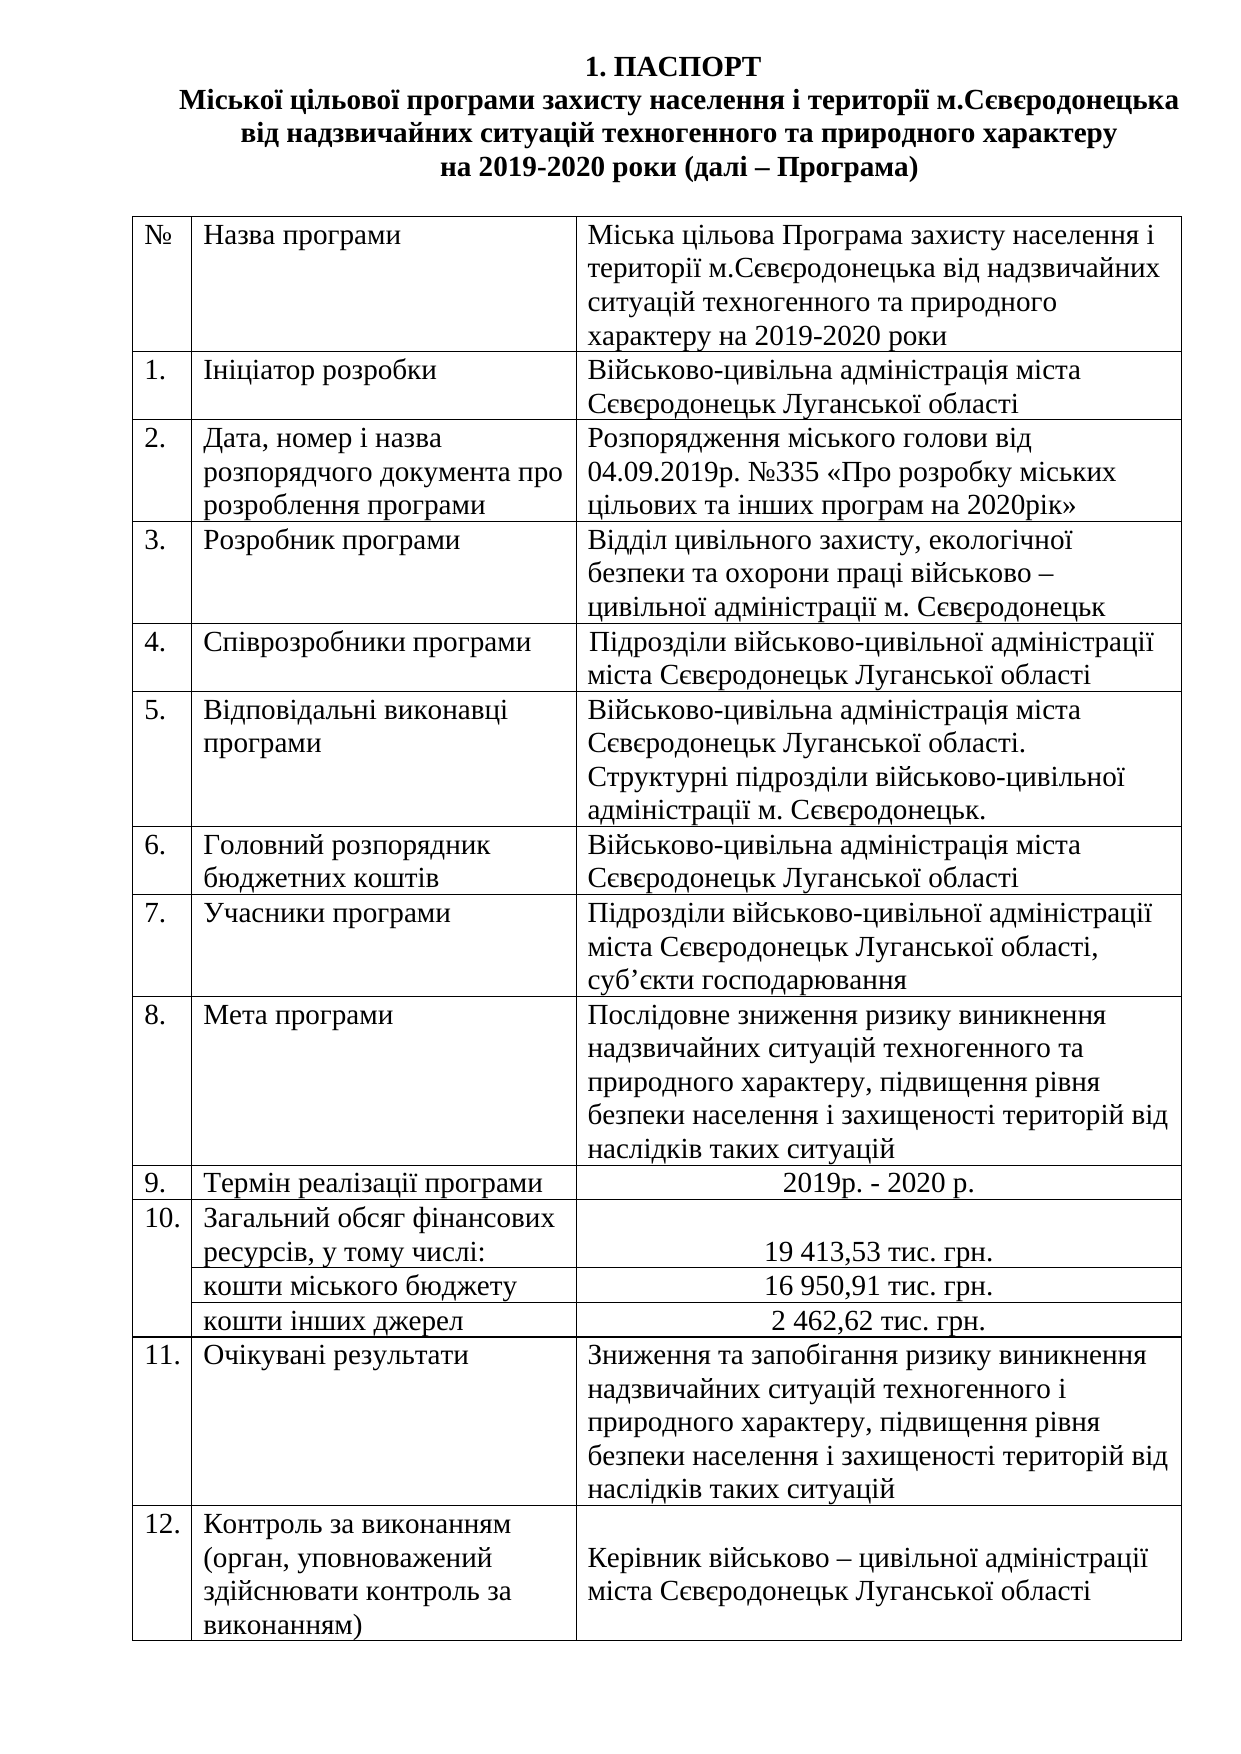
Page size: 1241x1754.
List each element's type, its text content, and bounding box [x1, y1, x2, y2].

table_cell Учасники програми [192, 895, 576, 996]
table_cell Дата, номер і назва розпорядчого документа про розроблення програми [192, 420, 576, 521]
table_cell кошти інших джерел [192, 1303, 576, 1336]
table_cell Очікувані результати [192, 1338, 576, 1505]
table_cell 5. [133, 692, 191, 826]
table_cell 9. [133, 1166, 191, 1199]
table_cell 16 950,91 тис. грн. [577, 1268, 1181, 1302]
table_header Міська цільова Програма захисту населення і території м.Сєвєродонецька від надзвичайних ситуацій техногенного та природного характеру на 2019-2020 роки [577, 217, 1181, 351]
table_cell Термін реалізації програми [192, 1166, 576, 1199]
table_cell Співрозробники програми [192, 624, 576, 691]
table_header Назва програми [192, 217, 576, 351]
table_cell 1. [133, 352, 191, 419]
table_cell 8. [133, 997, 191, 1164]
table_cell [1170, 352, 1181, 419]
table_cell Відповідальні виконавці програми [192, 692, 576, 826]
table_cell Зниження та запобігання ризику виникнення надзвичайних ситуацій техногенного і природного характеру, підвищення рівня безпеки населення і захищеності територій від наслідків таких ситуацій [577, 1338, 1181, 1505]
table_cell Ініціатор розробки [192, 352, 576, 419]
table_cell Головний розпорядник бюджетних коштів [192, 827, 576, 894]
table_cell Загальний обсяг фінансових ресурсів, у тому числі: [192, 1200, 576, 1267]
table_cell 2 462,62 тис. грн. [577, 1303, 1181, 1336]
table_header № [133, 217, 191, 351]
table_cell Відділ цивільного захисту, екологічної безпеки та охорони праці військово – цивільної адміністрації м. Сєвєродонецьк [577, 522, 1181, 623]
text Міської цільової програми захисту населення і території м.Сєвєродонецька від надзвичайних ситуацій техногенного та природного характеру [177, 82, 1181, 149]
table_cell кошти міського бюджету [192, 1268, 576, 1302]
table_cell Контроль за виконанням (орган, уповноважений здійснювати контроль за виконанням) [192, 1506, 576, 1640]
table_cell 3. [133, 522, 191, 623]
text на 2019-2020 роки (далі – Програма) [177, 149, 1181, 182]
table_cell Підрозділи військово-цивільної адміністрації міста Сєвєродонецьк Луганської області [577, 624, 1181, 691]
table_cell Мета програми [192, 997, 576, 1164]
table_cell Розробник програми [192, 522, 576, 623]
table_cell 19 413,53 тис. грн. [577, 1200, 1181, 1267]
table_cell 11. [133, 1338, 191, 1505]
table_cell Військово-цивільна адміністрація міста Сєвєродонецьк Луганської області [577, 827, 1181, 894]
table_cell 12. [133, 1506, 191, 1640]
table_cell Керівник військово – цивільної адміністрації міста Сєвєродонецьк Луганської області [577, 1506, 1181, 1640]
table_cell Розпорядження міського голови від 04.09.2019р. №335 «Про розробку міських цільових та інших програм на 2020рік» [577, 420, 1181, 521]
table_cell 7. [133, 895, 191, 996]
table_cell Підрозділи військово-цивільної адміністрації міста Сєвєродонецьк Луганської області, суб’єкти господарювання [577, 895, 1181, 996]
table_cell 10. [133, 1200, 191, 1336]
table_cell Військово-цивільна адміністрація міста Сєвєродонецьк Луганської області. Структурні підрозділи військово-цивільної адміністрації м. Сєвєродонецьк. [577, 692, 1181, 826]
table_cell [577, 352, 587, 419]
table_cell Послідовне зниження ризику виникнення надзвичайних ситуацій техногенного та природного характеру, підвищення рівня безпеки населення і захищеності територій від наслідків таких ситуацій [577, 997, 1181, 1164]
table_cell 6. [133, 827, 191, 894]
table_cell 2. [133, 420, 191, 521]
table_cell 2019р. - 2020 р. [577, 1166, 1181, 1199]
text 1. ПАСПОРТ [215, 53, 1131, 82]
table_cell 4. [133, 624, 191, 691]
